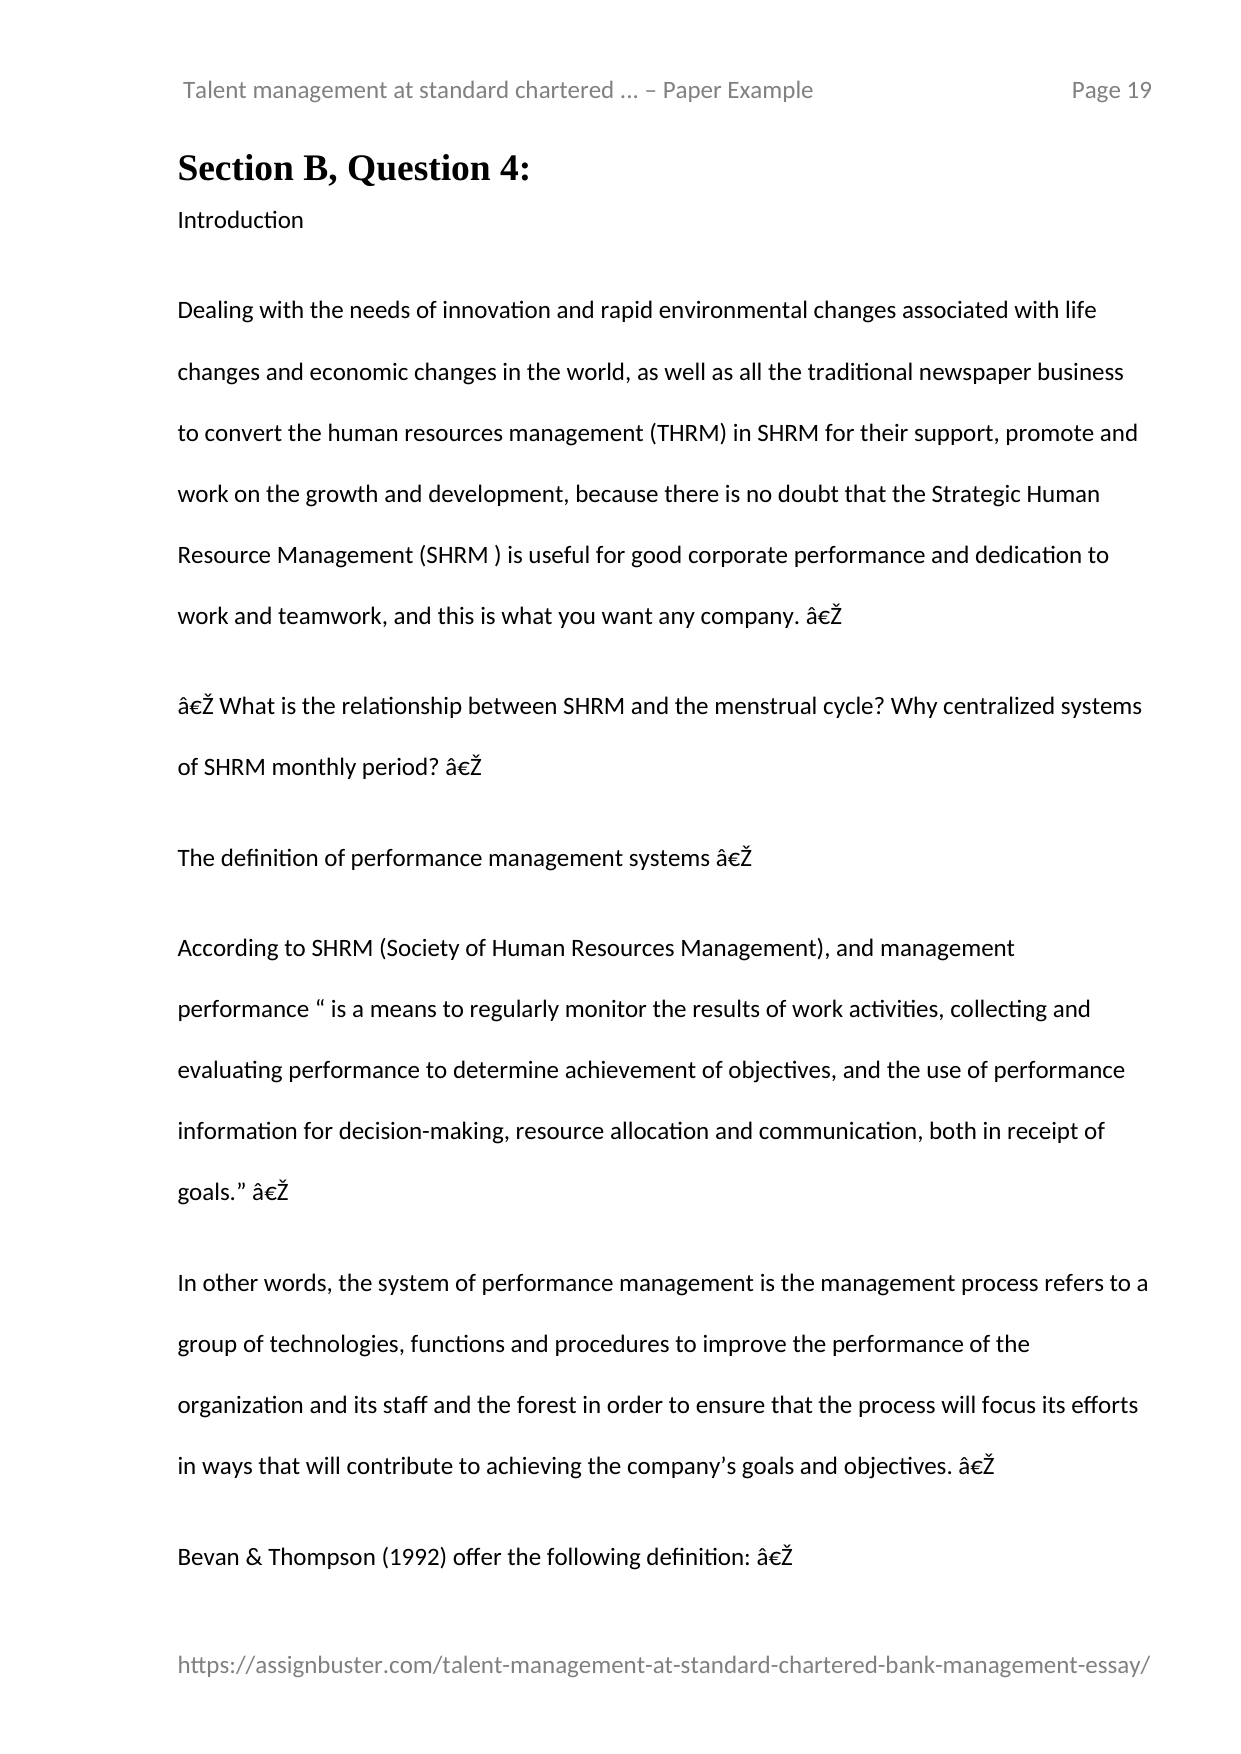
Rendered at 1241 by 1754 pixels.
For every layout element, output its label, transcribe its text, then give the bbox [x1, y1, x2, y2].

text â€Ž What is the relationship between SHRM and the menstrual cycle? Why centralized systems of SHRM monthly period? â€Ž [177, 690, 1152, 782]
text In other words, the system of performance management is the management process refers to a group of technologies, functions and procedures to improve the performance of the organization and its staff and the forest in order to ensure that the process will focus its efforts in ways that will contribute to achieving the company’s goals and objectives. â€Ž [177, 1267, 1152, 1481]
text According to SHRM (Society of Human Resources Management), and management performance “ is a means to regularly monitor the results of work activities, collecting and evaluating performance to determine achievement of objectives, and the use of performance information for decision-making, resource allocation and communication, both in receipt of goals.” â€Ž [177, 932, 1152, 1207]
text Dealing with the needs of innovation and rapid environmental changes associated with life changes and economic changes in the world, as well as all the traditional newspaper business to convert the human resources management (THRM) in SHRM for their support, promote and work on the growth and development, because there is no doubt that the Strategic Human Resource Management (SHRM ) is useful for good corporate performance and dedication to work and teamwork, and this is what you want any company. â€Ž [177, 294, 1152, 630]
text Bevan & Thompson (1992) offer the following definition: â€Ž [177, 1541, 1152, 1571]
text Introduction [177, 204, 1152, 234]
text The definition of performance management systems â€Ž [177, 842, 1152, 872]
subtitle Section B, Question 4: [177, 145, 1152, 188]
